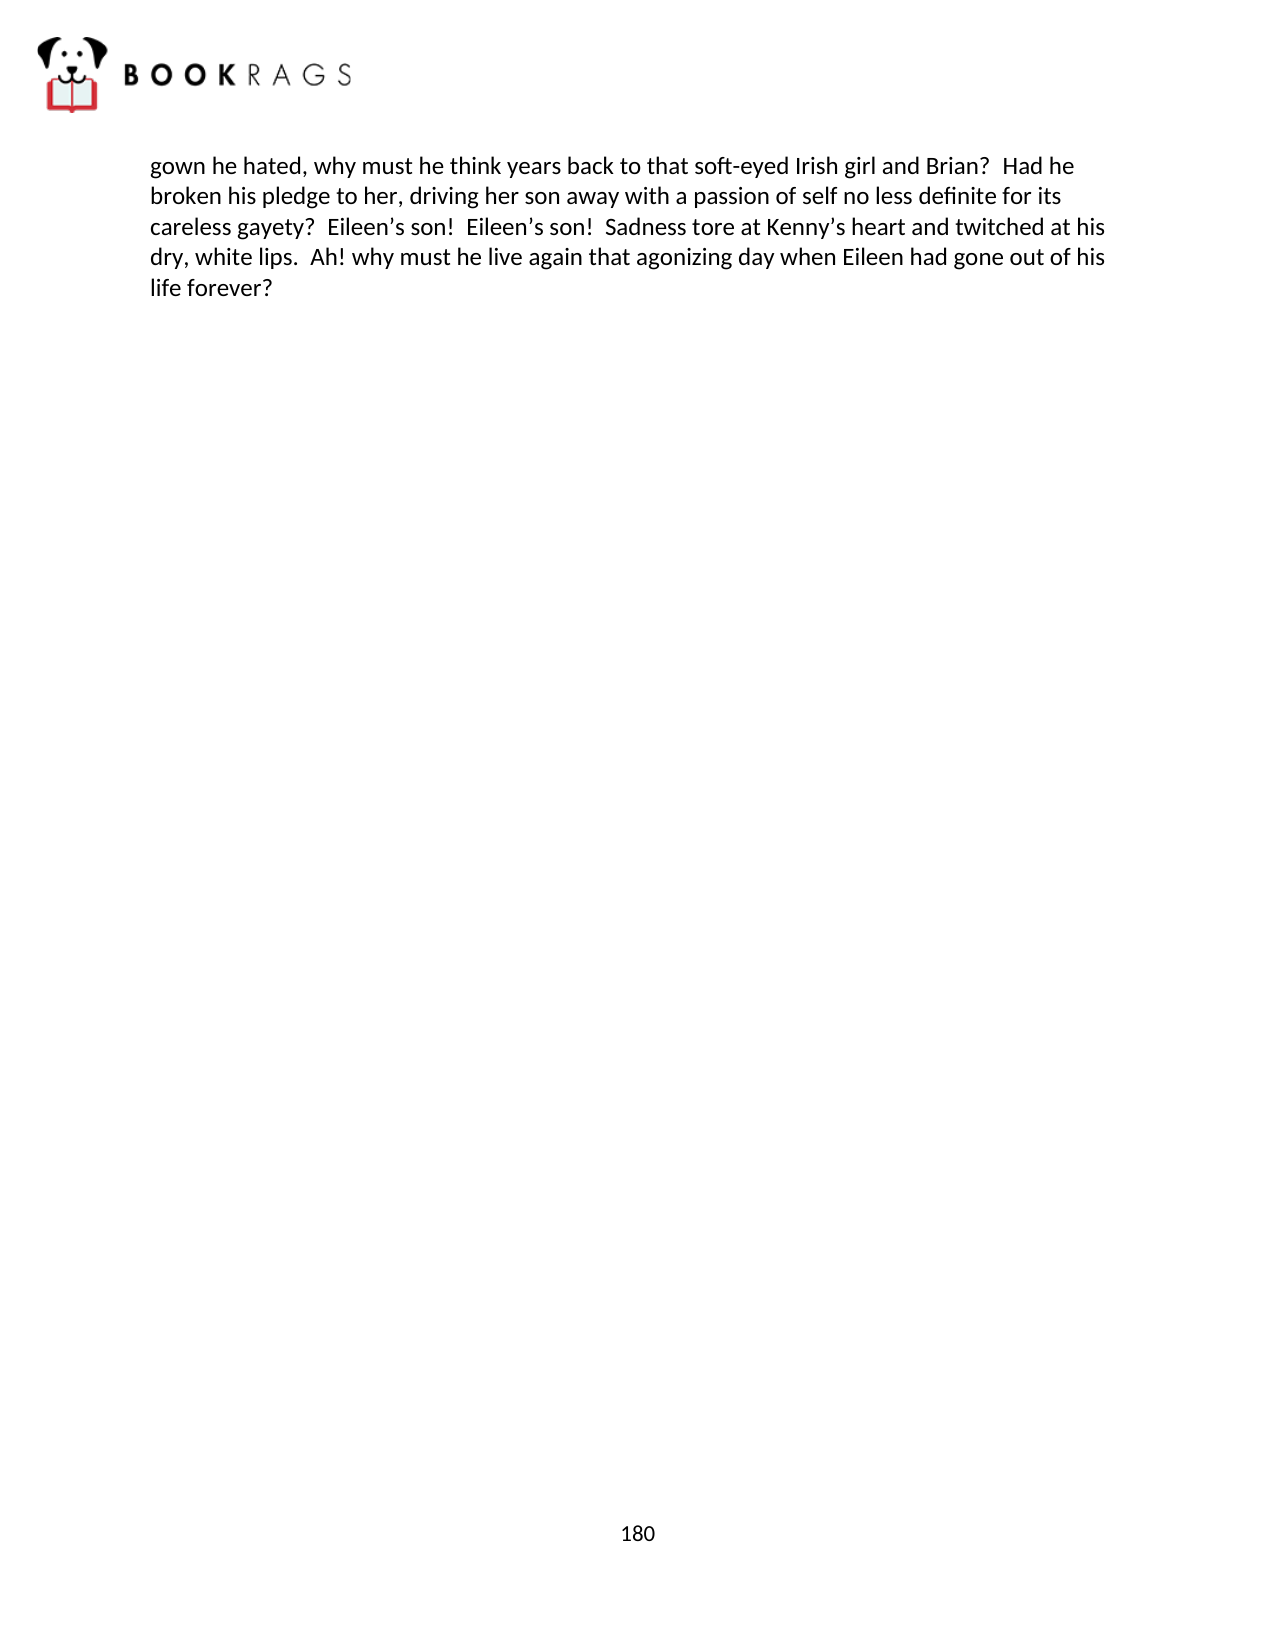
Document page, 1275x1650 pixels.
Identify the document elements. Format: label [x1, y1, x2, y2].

picture [37, 37, 351, 113]
text [150, 150, 1125, 303]
